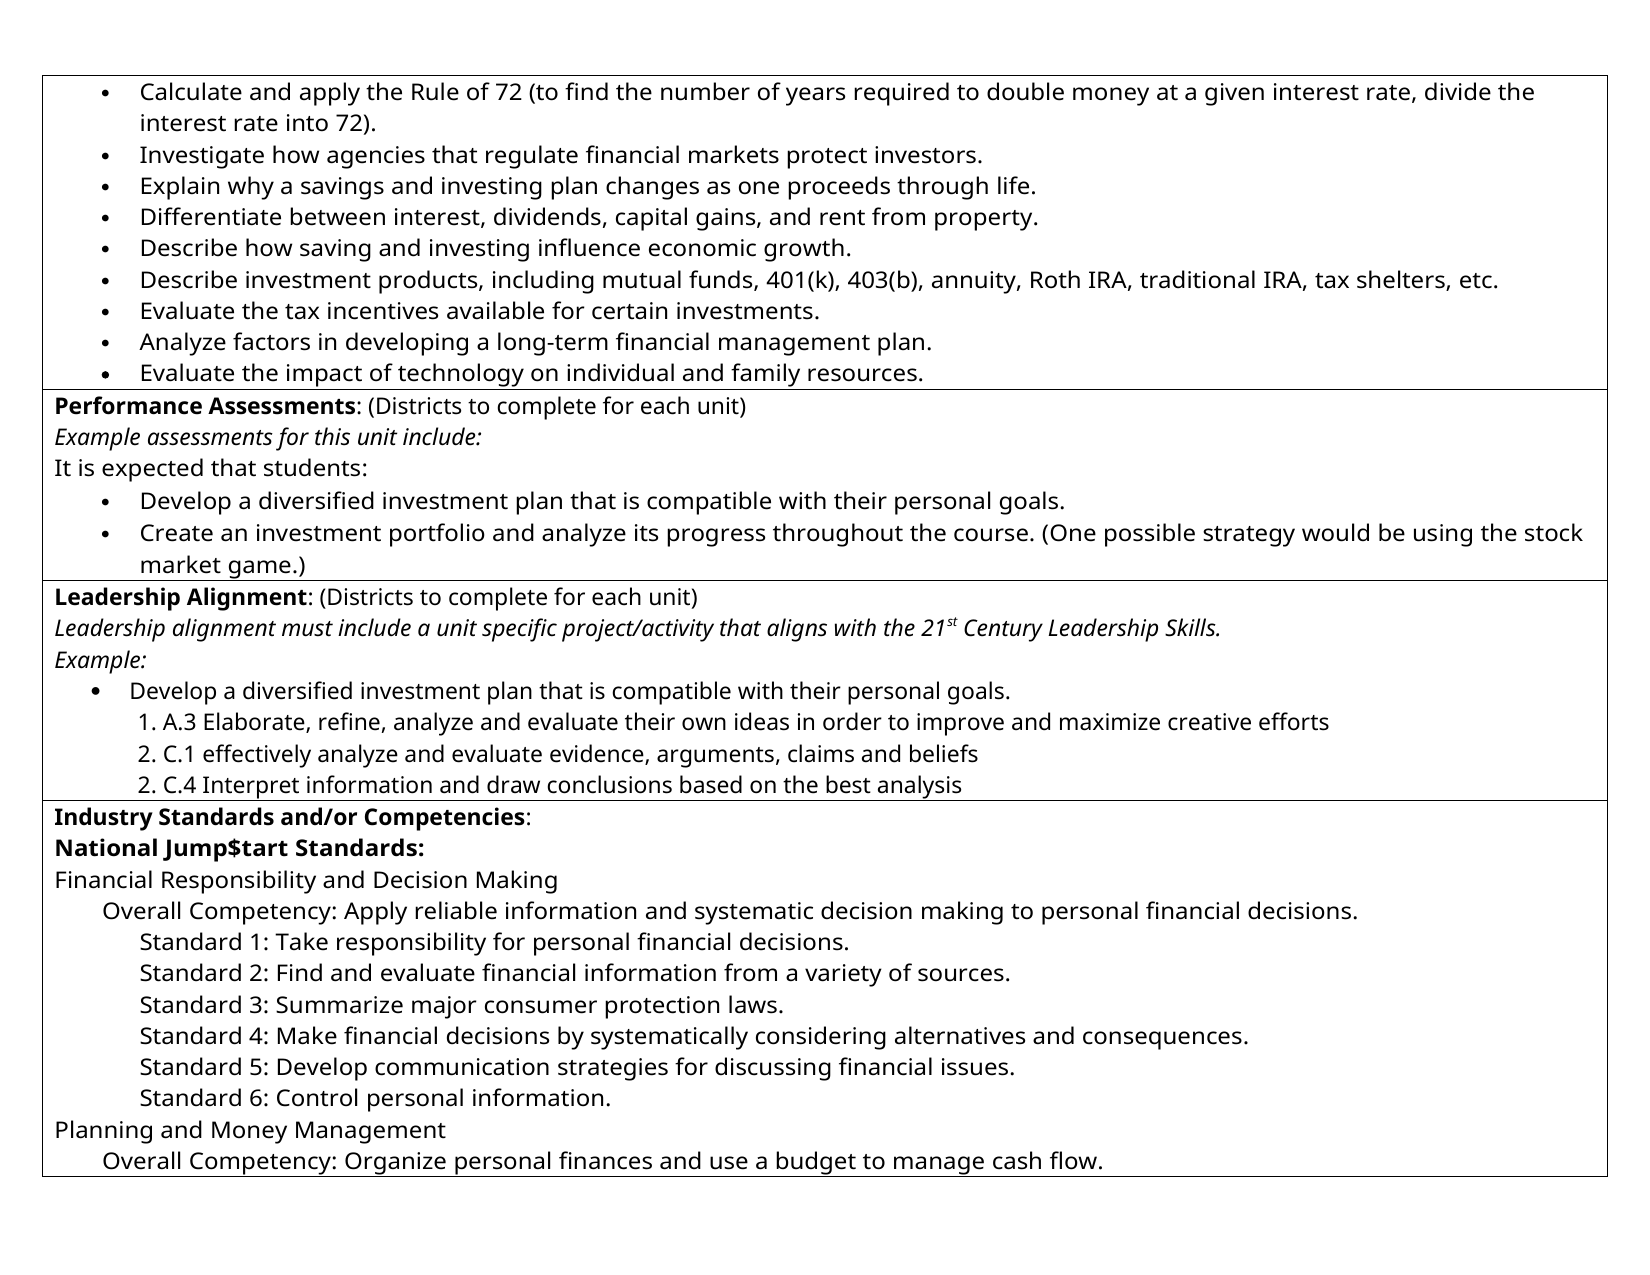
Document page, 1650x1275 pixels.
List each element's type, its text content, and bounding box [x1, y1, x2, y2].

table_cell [43, 76, 1607, 388]
table_cell Performance Assessments: (Districts to complete for each unit) Example assessments for this unit include: It is expected that students: Develop a diversified investment plan that is compatible with their personal goals. Create an investment portfolio and analyze its progress throughout the course. (One possible strategy would be using the stock market game.) [43, 390, 1607, 580]
table_cell Leadership Alignment: (Districts to complete for each unit) Leadership alignment must include a unit specific project/activity that aligns with the 21st Century Leadership Skills. Example: Develop a diversified investment plan that is compatible with their personal goals. 1. A.3 Elaborate, refine, analyze and evaluate their own ideas in order to improve and maximize creative efforts 2. C.1 effectively analyze and evaluate evidence, arguments, claims and beliefs 2. C.4 Interpret information and draw conclusions based on the best analysis [43, 581, 1607, 800]
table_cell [43, 801, 1607, 1176]
